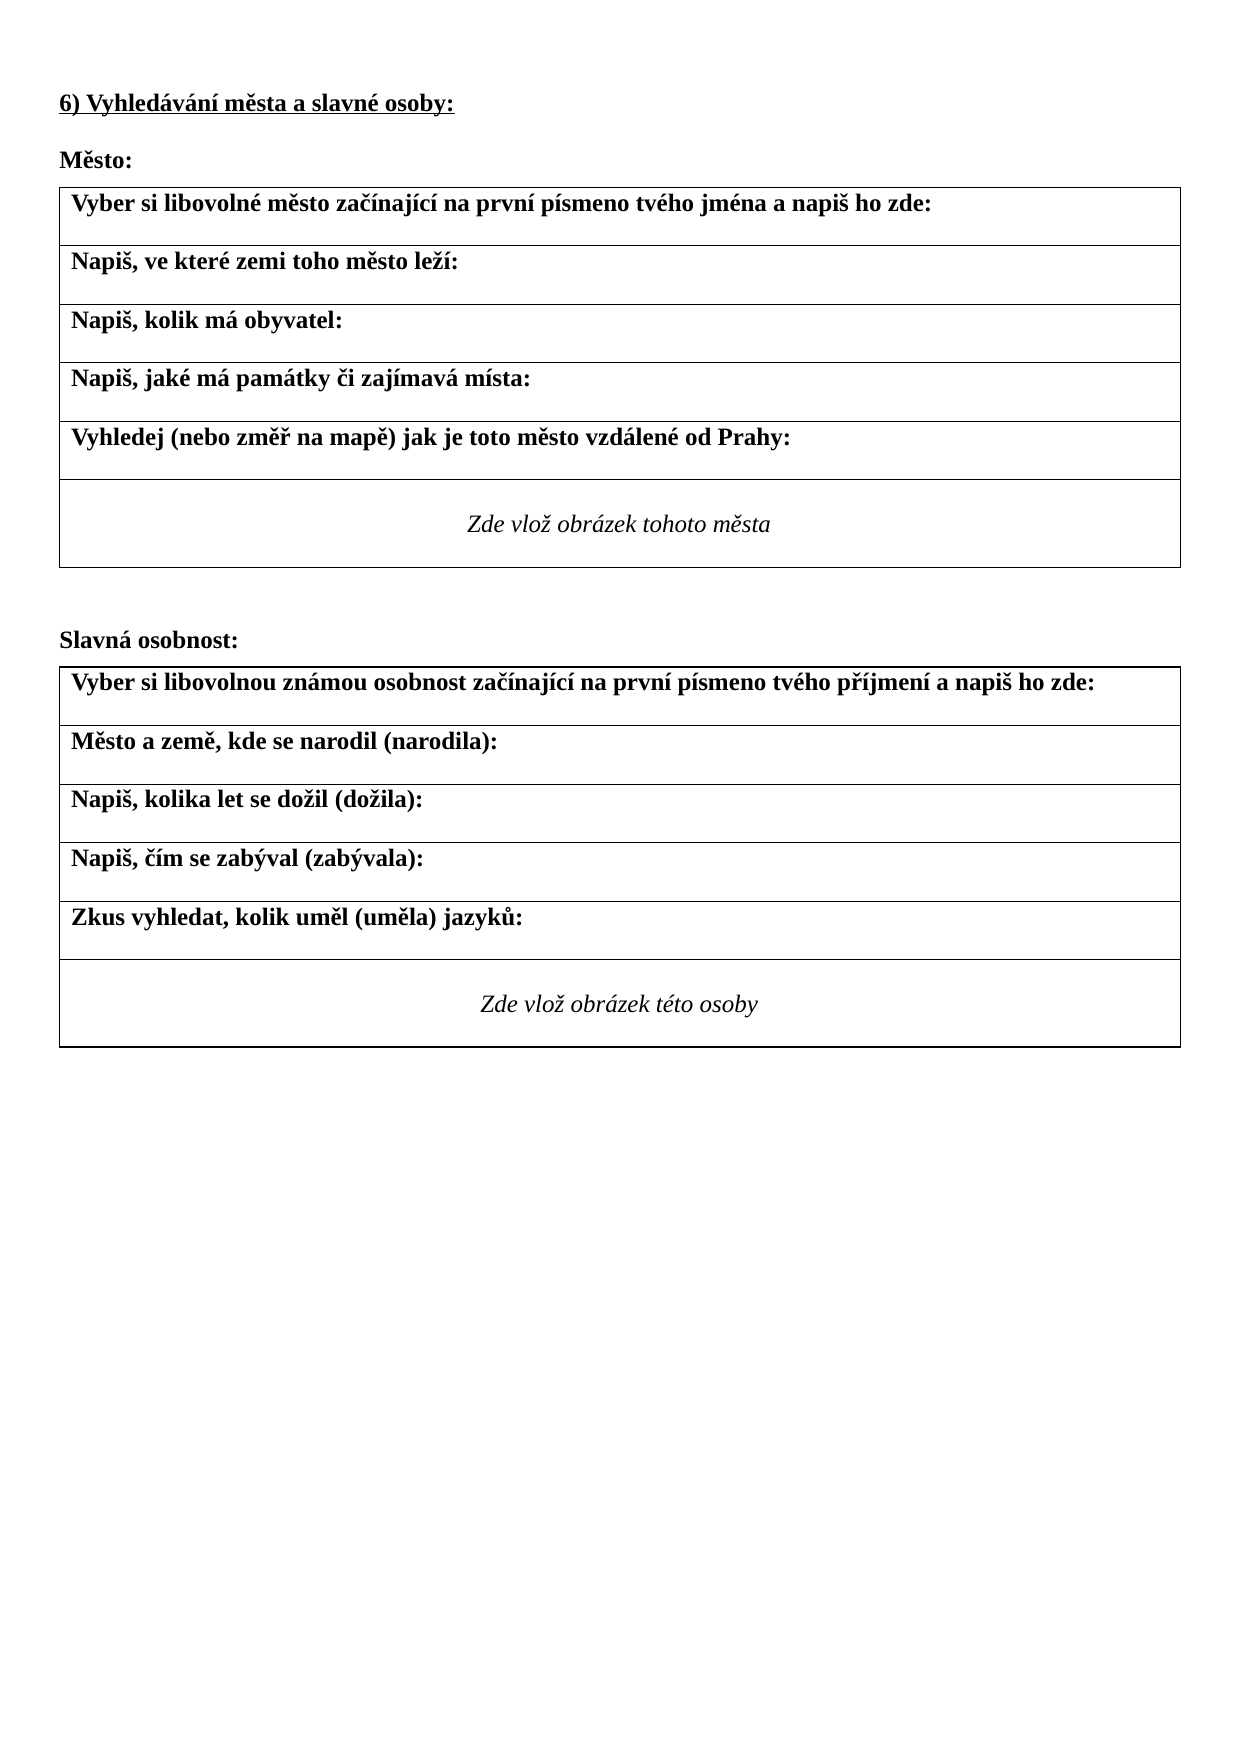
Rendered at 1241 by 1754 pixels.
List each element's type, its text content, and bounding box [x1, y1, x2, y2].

table_cell Napiš, ve které zemi toho město leží: [60, 246, 1180, 304]
table_cell Napiš, kolik má obyvatel: [60, 305, 1180, 362]
table_header Vyber si libovolné město začínající na první písmeno tvého jména a napiš ho zde: [60, 188, 1180, 245]
text Slavná osobnost: [59, 625, 1181, 654]
table_cell Vyhledej (nebo změř na mapě) jak je toto město vzdálené od Prahy: [60, 422, 1180, 479]
table_cell Napiš, kolika let se dožil (dožila): [60, 785, 1180, 842]
table_cell Zde vlož obrázek této osoby [60, 960, 1180, 1046]
text Město: [59, 145, 1181, 174]
table_header Vyber si libovolnou známou osobnost začínající na první písmeno tvého příjmení a napiš ho zde: [60, 668, 1180, 725]
table_cell Město a země, kde se narodil (narodila): [60, 726, 1180, 783]
table_cell Zkus vyhledat, kolik uměl (uměla) jazyků: [60, 902, 1180, 959]
table_cell Napiš, jaké má památky či zajímavá místa: [60, 363, 1180, 421]
table_cell Napiš, čím se zabýval (zabývala): [60, 843, 1180, 901]
table_cell Zde vlož obrázek tohoto města [60, 480, 1180, 567]
text 6) Vyhledávání města a slavné osoby: [59, 88, 1181, 117]
